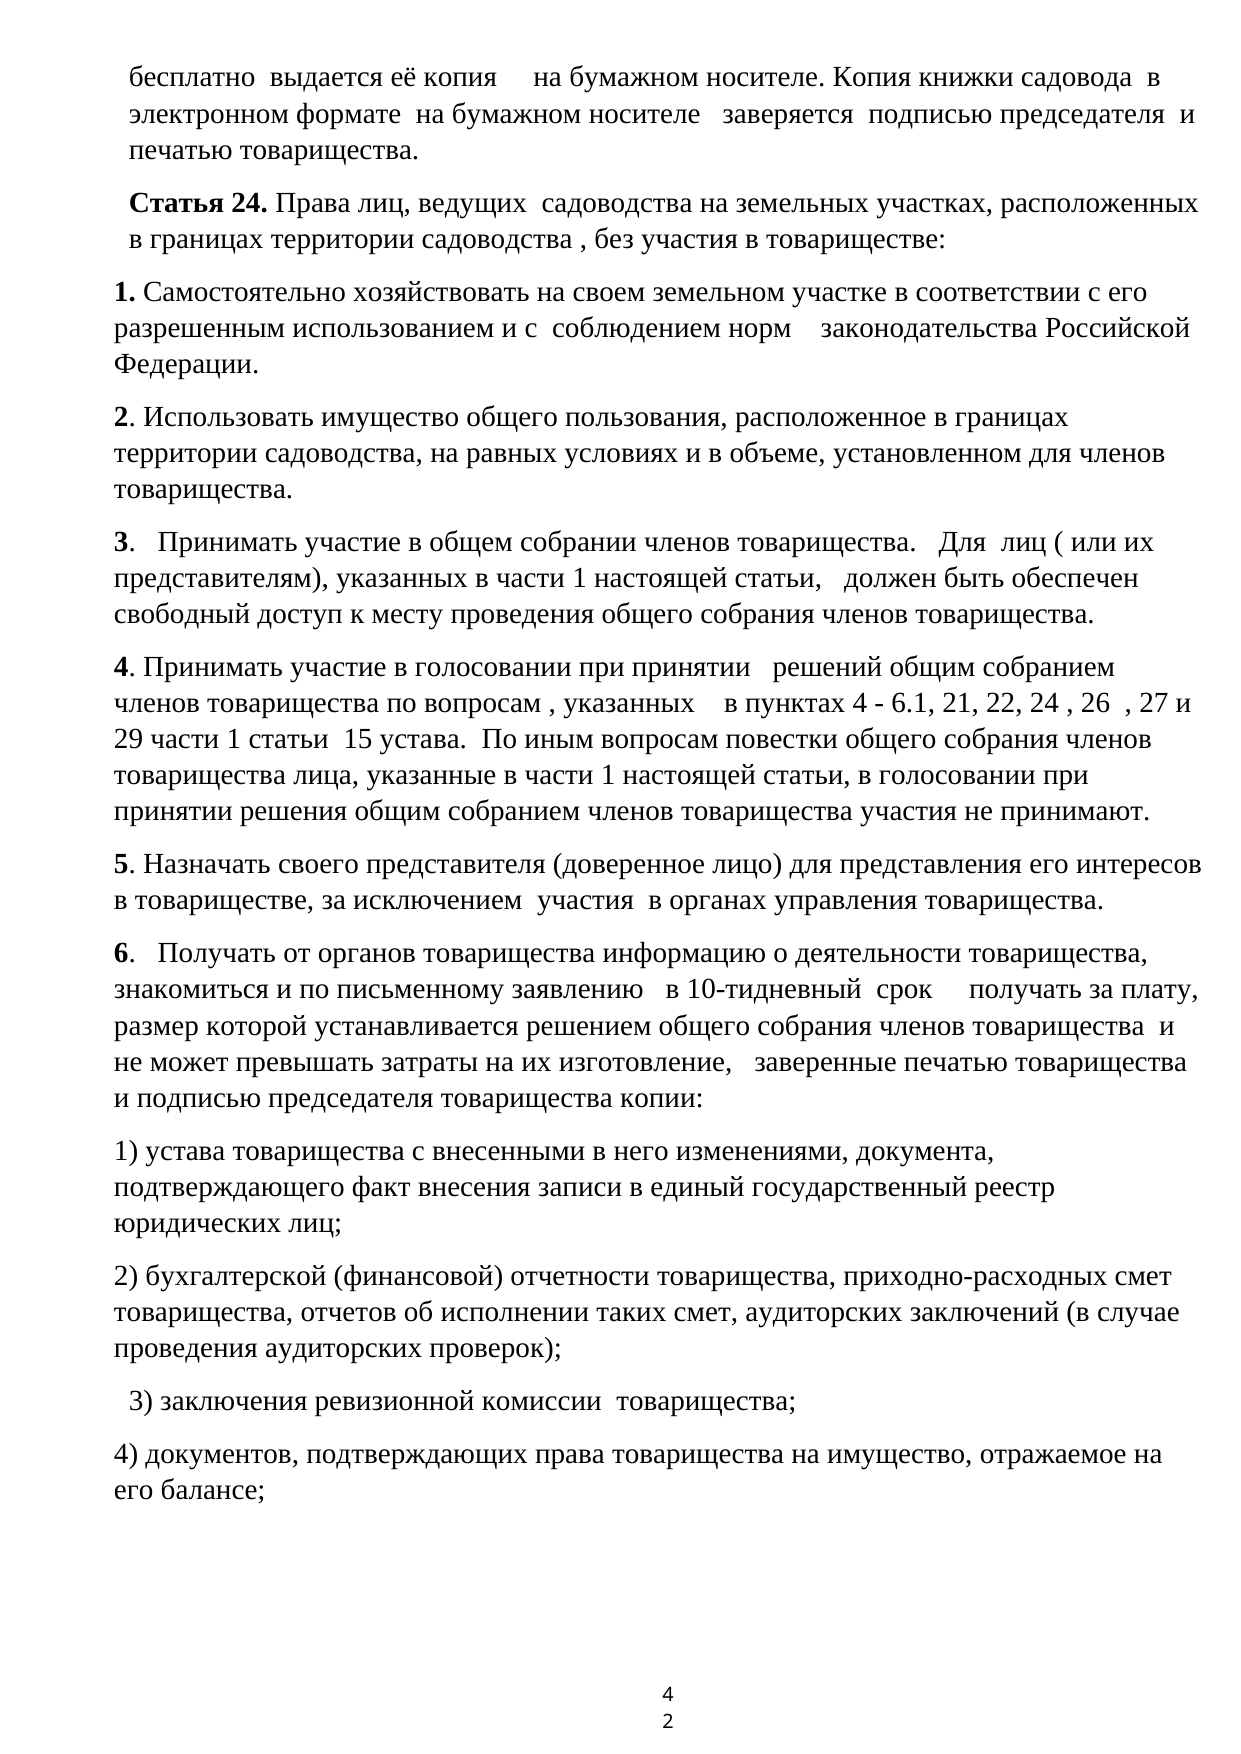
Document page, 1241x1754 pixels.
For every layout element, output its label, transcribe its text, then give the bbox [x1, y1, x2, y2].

text 4) документов, подтверждающих права товарищества на имущество, отражаемое на его балансе; [114, 1436, 1203, 1505]
text 2) бухгалтерской (финансовой) отчетности товарищества, приходно-расходных смет товарищества, отчетов об исполнении таких смет, аудиторских заключений (в случае проведения аудиторских проверок); [114, 1258, 1203, 1364]
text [128, 59, 1203, 165]
text 2. Использовать имущество общего пользования, расположенное в границах территории садоводства, на равных условиях и в объеме, установленном для членов товарищества. [114, 399, 1203, 504]
text 1) устава товарищества с внесенными в него изменениями, документа, подтверждающего факт внесения записи в единый государственный реестр юридических лиц; [114, 1133, 1203, 1238]
text 4. Принимать участие в голосовании при принятии решений общим собранием членов товарищества по вопросам , указанных в пунктах 4 - 6.1, 21, 22, 24 , 26 , 27 и 29 части 1 статьи 15 устава. По иным вопросам повестки общего собрания членов товарищества лица, указанные в части 1 настоящей статьи, в голосовании при принятии решения общим собранием членов товарищества участия не принимают. [114, 649, 1203, 827]
text 1. Самостоятельно хозяйствовать на своем земельном участке в соответствии с его разрешенным использованием и с соблюдением норм законодательства Российской Федерации. [114, 274, 1203, 379]
text 3. Принимать участие в общем собрании членов товарищества. Для лиц ( или их представителям), указанных в части 1 настоящей статьи, должен быть обеспечен свободный доступ к месту проведения общего собрания членов товарищества. [114, 524, 1203, 630]
text Статья 24. Права лиц, ведущих садоводства на земельных участках, расположенных в границах территории садоводства , без участия в товариществе: [128, 185, 1203, 254]
text 3) заключения ревизионной комиссии товарищества; [114, 1383, 1203, 1416]
text 5. Назначать своего представителя (доверенное лицо) для представления его интересов в товариществе, за исключением участия в органах управления товарищества. [114, 846, 1203, 916]
text 6. Получать от органов товарищества информацию о деятельности товарищества, знакомиться и по письменному заявлению в 10-тидневный срок получать за плату, размер которой устанавливается решением общего собрания членов товарищества и не может превышать затраты на их изготовление, заверенные печатью товарищества и подписью председателя товарищества копии: [114, 935, 1203, 1113]
